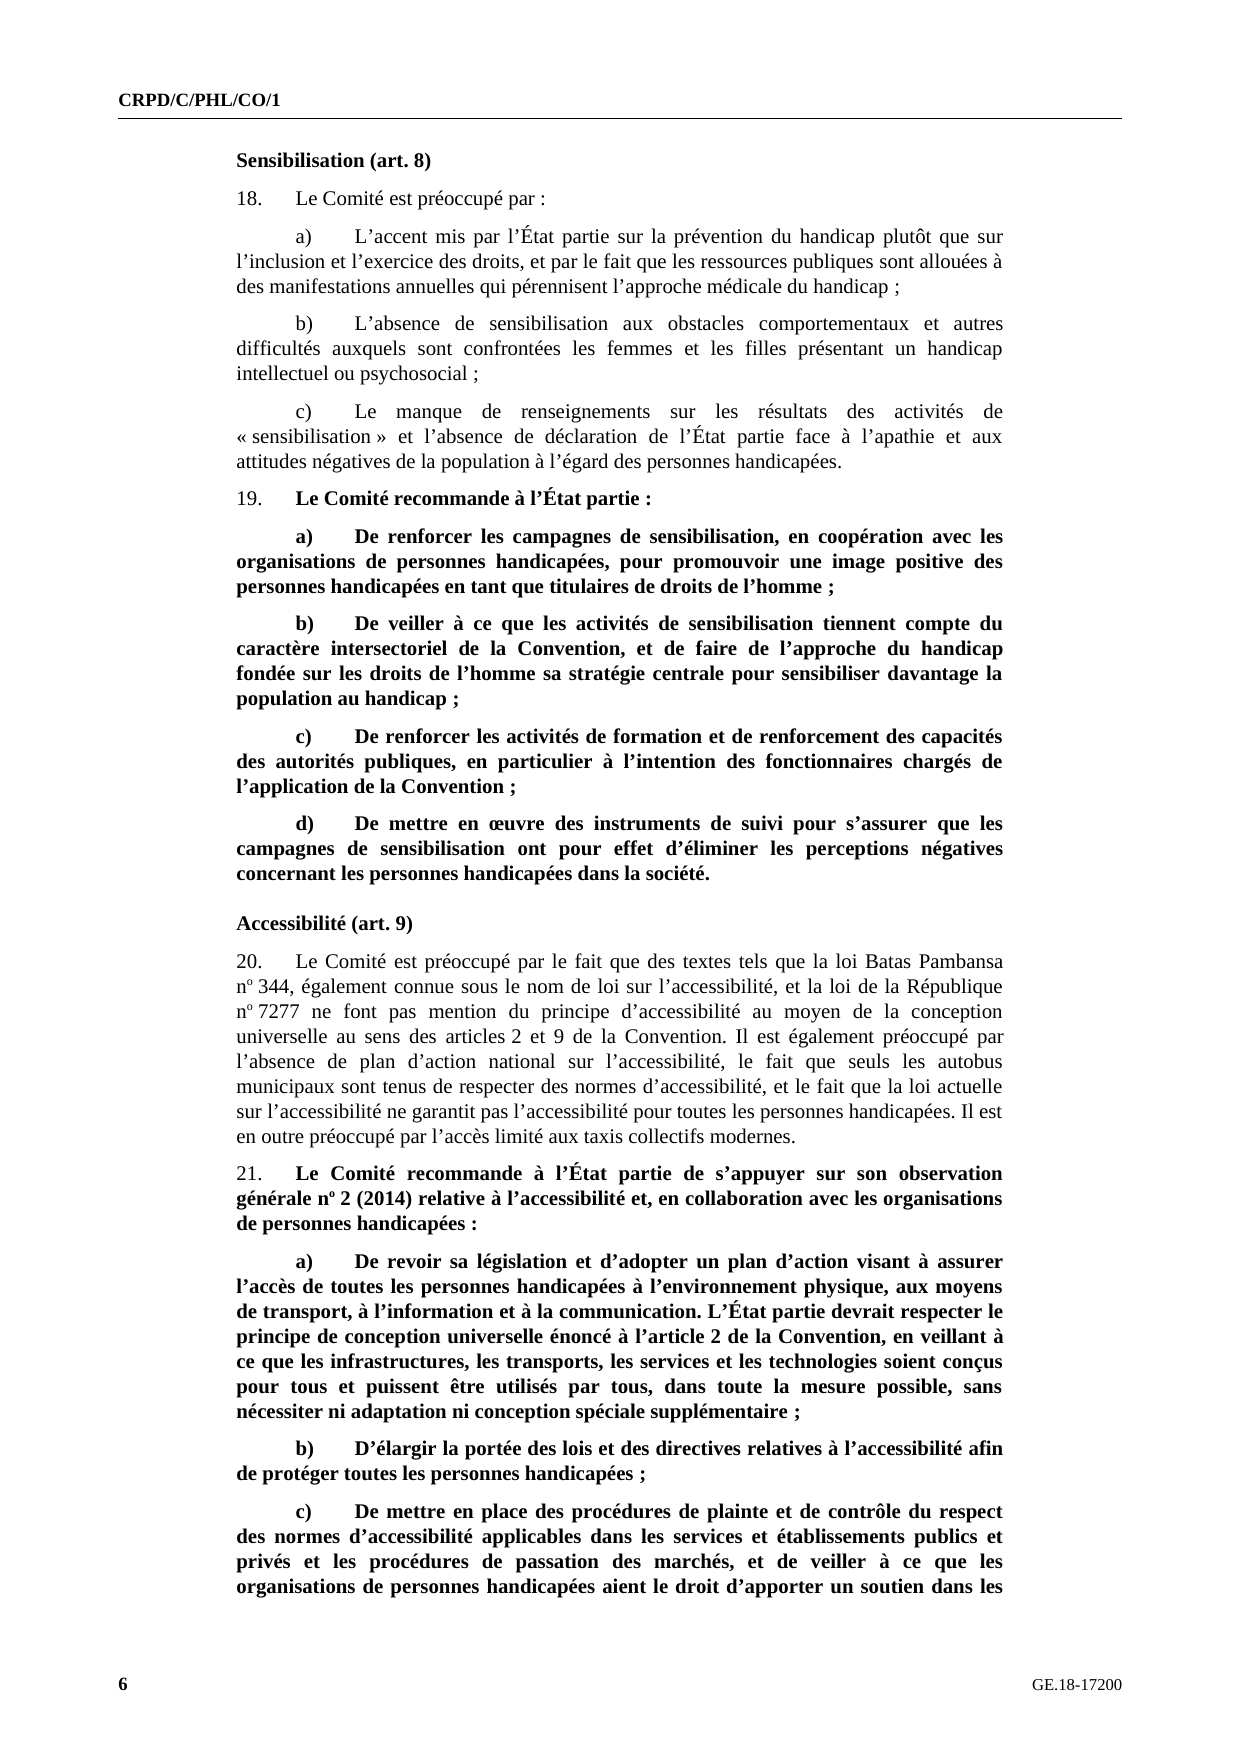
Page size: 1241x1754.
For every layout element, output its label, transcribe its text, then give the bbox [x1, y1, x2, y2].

text c) De renforcer les activités de formation et de renforcement des capacités des autorités publiques, en particulier à l’intention des fonctionnaires chargés de l’application de la Convention ; [236, 723, 1004, 798]
text Accessibilité (art. 9) [118, 910, 1004, 935]
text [236, 1498, 1004, 1598]
text b) De veiller à ce que les activités de sensibilisation tiennent compte du caractère intersectoriel de la Convention, et de faire de l’approche du handicap fondée sur les droits de l’homme sa stratégie centrale pour sensibiliser davantage la population au handicap ; [236, 610, 1004, 710]
text 21. Le Comité recommande à l’État partie de s’appuyer sur son observation générale no 2 (2014) relative à l’accessibilité et, en collaboration avec les organisations de personnes handicapées : [236, 1160, 1004, 1235]
text a) De renforcer les campagnes de sensibilisation, en coopération avec les organisations de personnes handicapées, pour promouvoir une image positive des personnes handicapées en tant que titulaires de droits de l’homme ; [236, 523, 1004, 598]
text Sensibilisation (art. 8) [118, 148, 1004, 173]
text b) L’absence de sensibilisation aux obstacles comportementaux et autres difficultés auxquels sont confrontées les femmes et les filles présentant un handicap intellectuel ou psychosocial ; [236, 310, 1004, 385]
text a) L’accent mis par l’État partie sur la prévention du handicap plutôt que sur l’inclusion et l’exercice des droits, et par le fait que les ressources publiques sont allouées à des manifestations annuelles qui pérennisent l’approche médicale du handicap ; [236, 223, 1004, 298]
text d) De mettre en œuvre des instruments de suivi pour s’assurer que les campagnes de sensibilisation ont pour effet d’éliminer les perceptions négatives concernant les personnes handicapées dans la société. [236, 810, 1004, 885]
text a) De revoir sa législation et d’adopter un plan d’action visant à assurer l’accès de toutes les personnes handicapées à l’environnement physique, aux moyens de transport, à l’information et à la communication. L’État partie devrait respecter le principe de conception universelle énoncé à l’article 2 de la Convention, en veillant à ce que les infrastructures, les transports, les services et les technologies soient conçus pour tous et puissent être utilisés par tous, dans toute la mesure possible, sans nécessiter ni adaptation ni conception spéciale supplémentaire ; [236, 1248, 1004, 1423]
text 19. Le Comité recommande à l’État partie : [236, 485, 1004, 510]
text b) D’élargir la portée des lois et des directives relatives à l’accessibilité afin de protéger toutes les personnes handicapées ; [236, 1435, 1004, 1485]
text c) Le manque de renseignements sur les résultats des activités de « sensibilisation » et l’absence de déclaration de l’État partie face à l’apathie et aux attitudes négatives de la population à l’égard des personnes handicapées. [236, 398, 1004, 473]
text 20. Le Comité est préoccupé par le fait que des textes tels que la loi Batas Pambansa no 344, également connue sous le nom de loi sur l’accessibilité, et la loi de la République no 7277 ne font pas mention du principe d’accessibilité au moyen de la conception universelle au sens des articles 2 et 9 de la Convention. Il est également préoccupé par l’absence de plan d’action national sur l’accessibilité, le fait que seuls les autobus municipaux sont tenus de respecter des normes d’accessibilité, et le fait que la loi actuelle sur l’accessibilité ne garantit pas l’accessibilité pour toutes les personnes handicapées. Il est en outre préoccupé par l’accès limité aux taxis collectifs modernes. [236, 948, 1004, 1148]
text 18. Le Comité est préoccupé par : [236, 185, 1004, 210]
